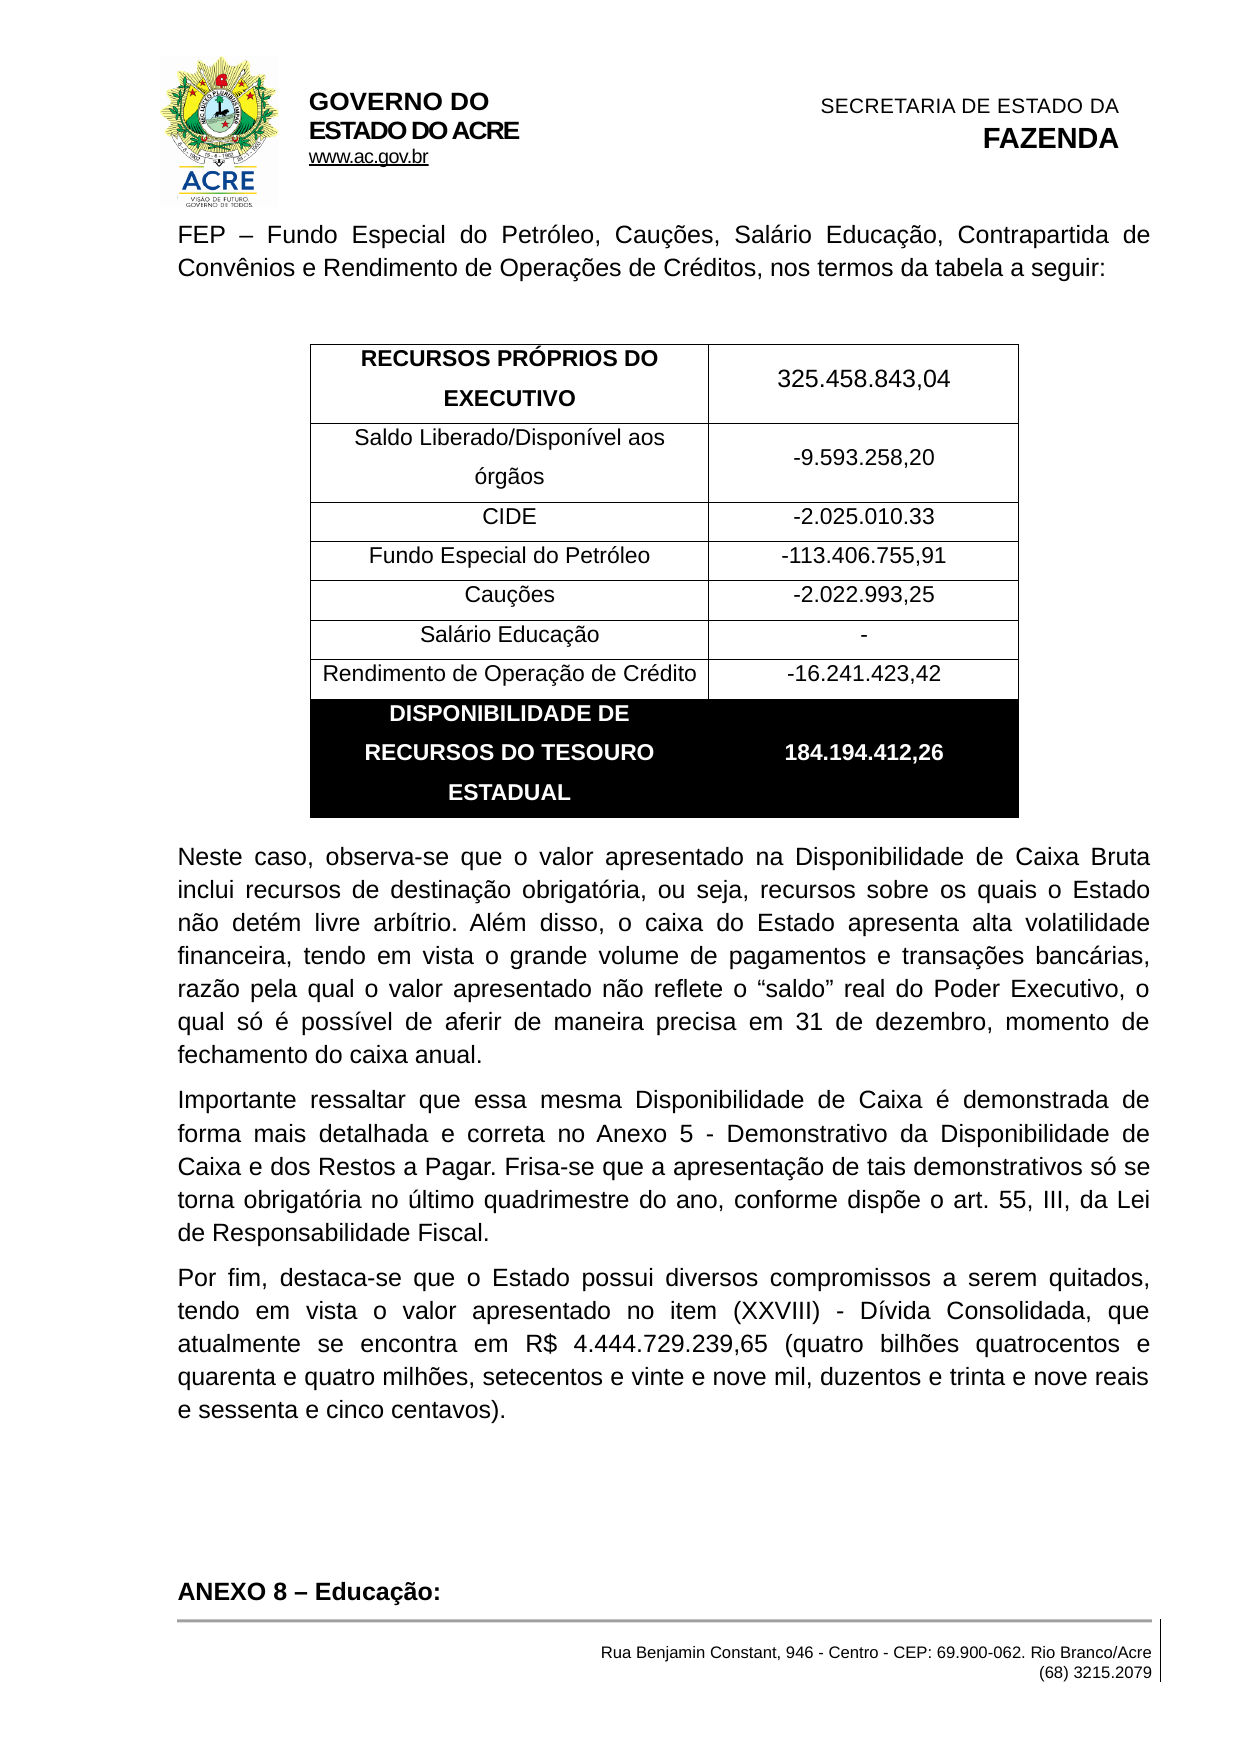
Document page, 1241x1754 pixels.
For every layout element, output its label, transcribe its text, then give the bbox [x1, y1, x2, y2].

table_cell -2.025.010.33 [709, 503, 1018, 541]
table_cell -2.022.993,25 [709, 581, 1018, 620]
text ANEXO 8 – Educação: [177, 1577, 1152, 1606]
table_cell Fundo Especial do Petróleo [311, 542, 708, 580]
table_header RECURSOS PRÓPRIOS DO EXECUTIVO [311, 345, 708, 423]
table_cell Saldo Liberado/Disponível aos órgãos [311, 424, 708, 502]
table_header 325.458.843,04 [709, 345, 1018, 423]
table_cell Rendimento de Operação de Crédito [311, 660, 708, 698]
text Por fim, destaca-se que o Estado possui diversos compromissos a serem quitados, tendo em vista o valor apresentado no item (XXVIII) - Dívida Consolidada, que atualmente se encontra em R$ 4.444.729.239,65 (quatro bilhões quatrocentos e quarenta e quatro milhões, setecentos e vinte e nove mil, duzentos e trinta e nove reais e sessenta e cinco centavos). [177, 1263, 1152, 1424]
table_cell Salário Educação [311, 621, 708, 659]
text Neste caso, observa-se que o valor apresentado na Disponibilidade de Caixa Bruta inclui recursos de destinação obrigatória, ou seja, recursos sobre os quais o Estado não detém livre arbítrio. Além disso, o caixa do Estado apresenta alta volatilidade financeira, tendo em vista o grande volume de pagamentos e transações bancárias, razão pela qual o valor apresentado não reflete o “saldo” real do Poder Executivo, o qual só é possível de aferir de maneira precisa em 31 de dezembro, momento de fechamento do caixa anual. [177, 842, 1152, 1069]
table_cell DISPONIBILIDADE DE RECURSOS DO TESOURO ESTADUAL [311, 700, 708, 817]
table_cell -9.593.258,20 [709, 424, 1018, 502]
table_cell 184.194.412,26 [709, 700, 1018, 817]
table_cell -113.406.755,91 [709, 542, 1018, 580]
table_cell CIDE [311, 503, 708, 541]
table_cell -16.241.423,42 [709, 660, 1018, 698]
table_cell Cauções [311, 581, 708, 620]
picture [160, 56, 279, 207]
table_cell - [709, 621, 1018, 659]
text Importante ressaltar que essa mesma Disponibilidade de Caixa é demonstrada de forma mais detalhada e correta no Anexo 5 - Demonstrativo da Disponibilidade de Caixa e dos Restos a Pagar. Frisa-se que a apresentação de tais demonstrativos só se torna obrigatória no último quadrimestre do ano, conforme dispõe o art. 55, III, da Lei de Responsabilidade Fiscal. [177, 1086, 1152, 1246]
